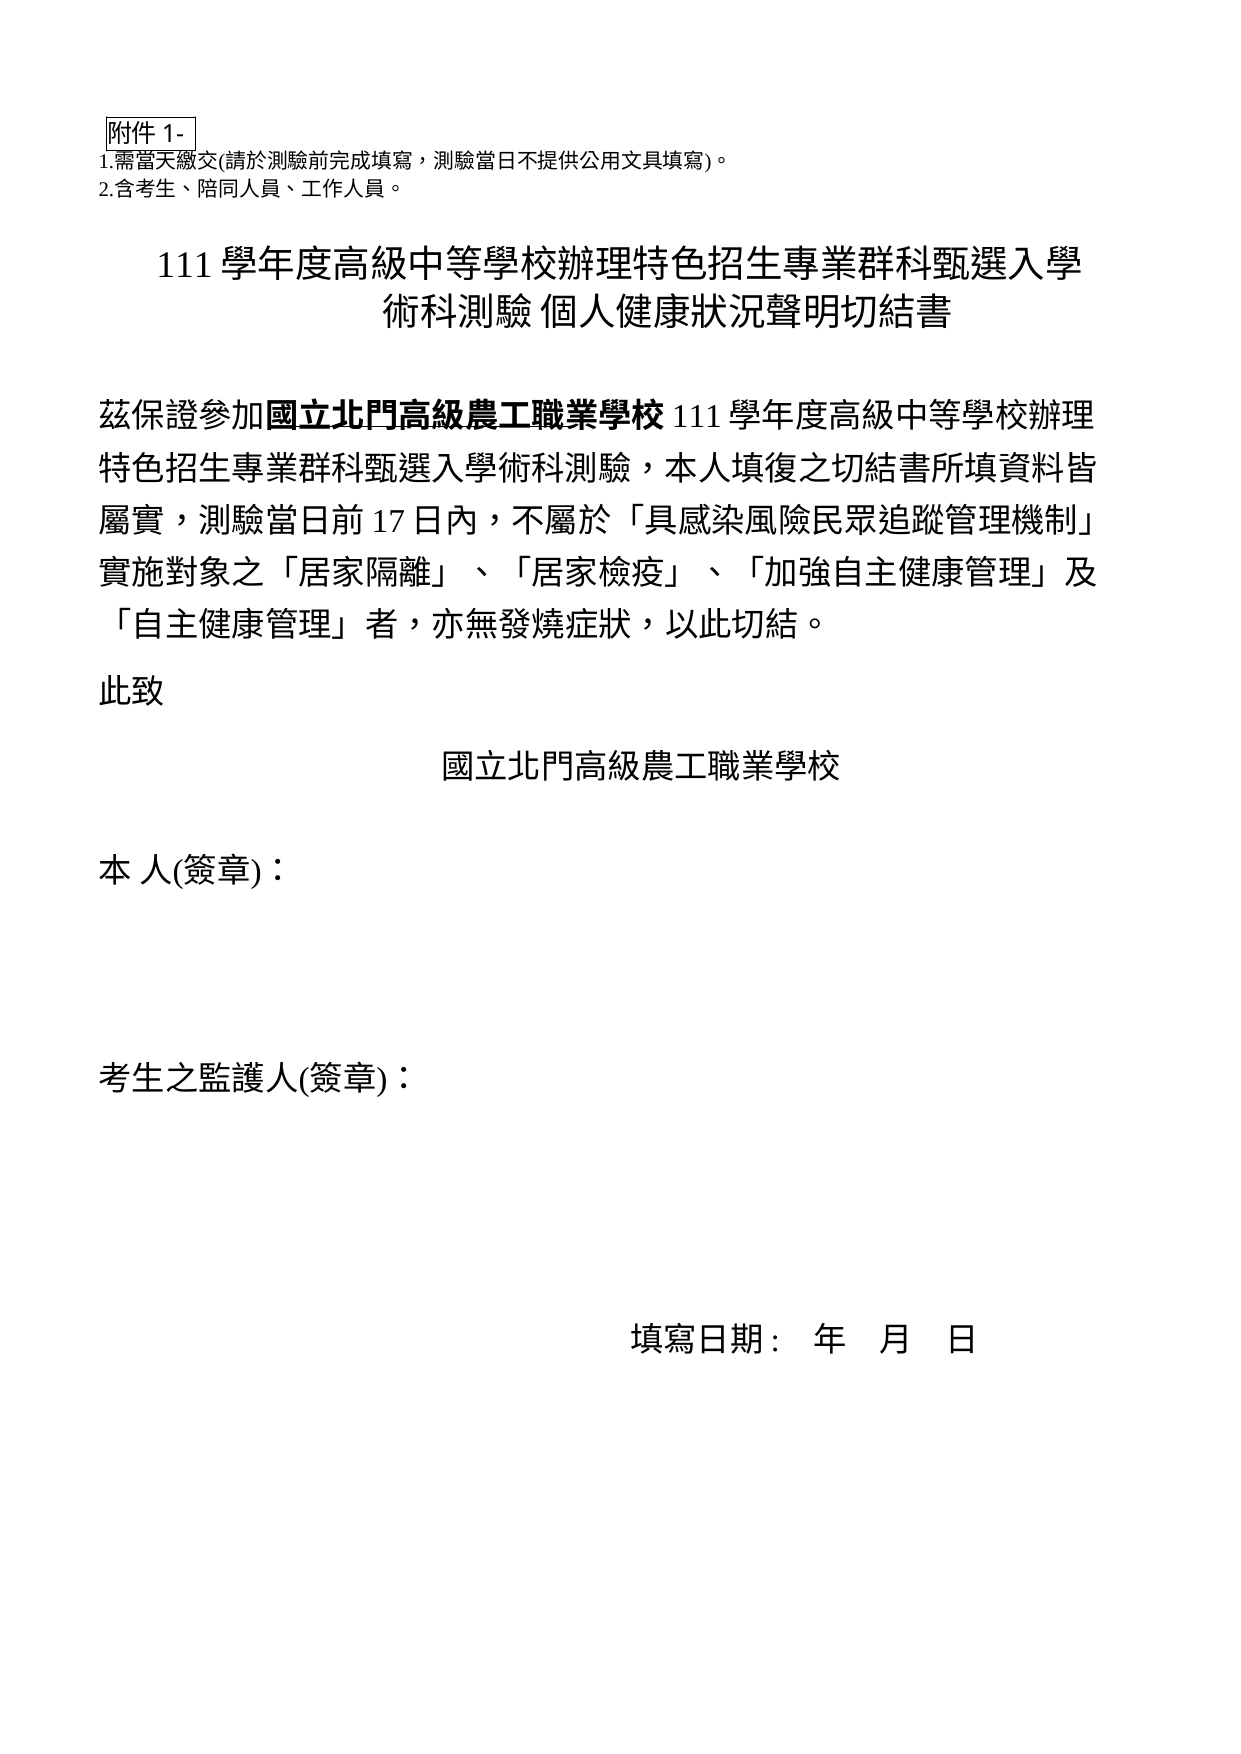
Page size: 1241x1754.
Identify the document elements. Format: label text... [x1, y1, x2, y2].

text 填寫日期 : 年 月 日 [630, 1318, 1123, 1360]
text 術科測驗 個人健康狀況聲明切結書 [212, 288, 1123, 335]
text 考生之監護人(簽章)： [98, 1057, 1123, 1099]
text 111學年度高級中等學校辦理特色招生專業群科甄選入學 [156, 239, 1123, 286]
text 1.需當天繳交(請於測驗前完成填寫，測驗當日不提供公用文具填寫)。 [98, 148, 1123, 174]
text 此致 [98, 670, 1123, 712]
text 國立北門高級農工職業學校 [441, 745, 1123, 787]
text 2.含考生、陪同人員、工作人員。 [98, 175, 1123, 201]
text 本 人(簽章)： [98, 849, 1123, 891]
text 茲保證參加國立北門高級農工職業學校111學年度高級中等學校辦理特色招生專業群科甄選入學術科測驗，本人填復之切結書所填資料皆屬實，測驗當日前17日內，不屬於「具感染風險民眾追蹤管理機制」實施對象之「居家隔離」、「居家檢疫」、「加強自主健康管理」及「自主健康管理」者，亦無發燒症狀，以此切結。 [98, 386, 1123, 647]
